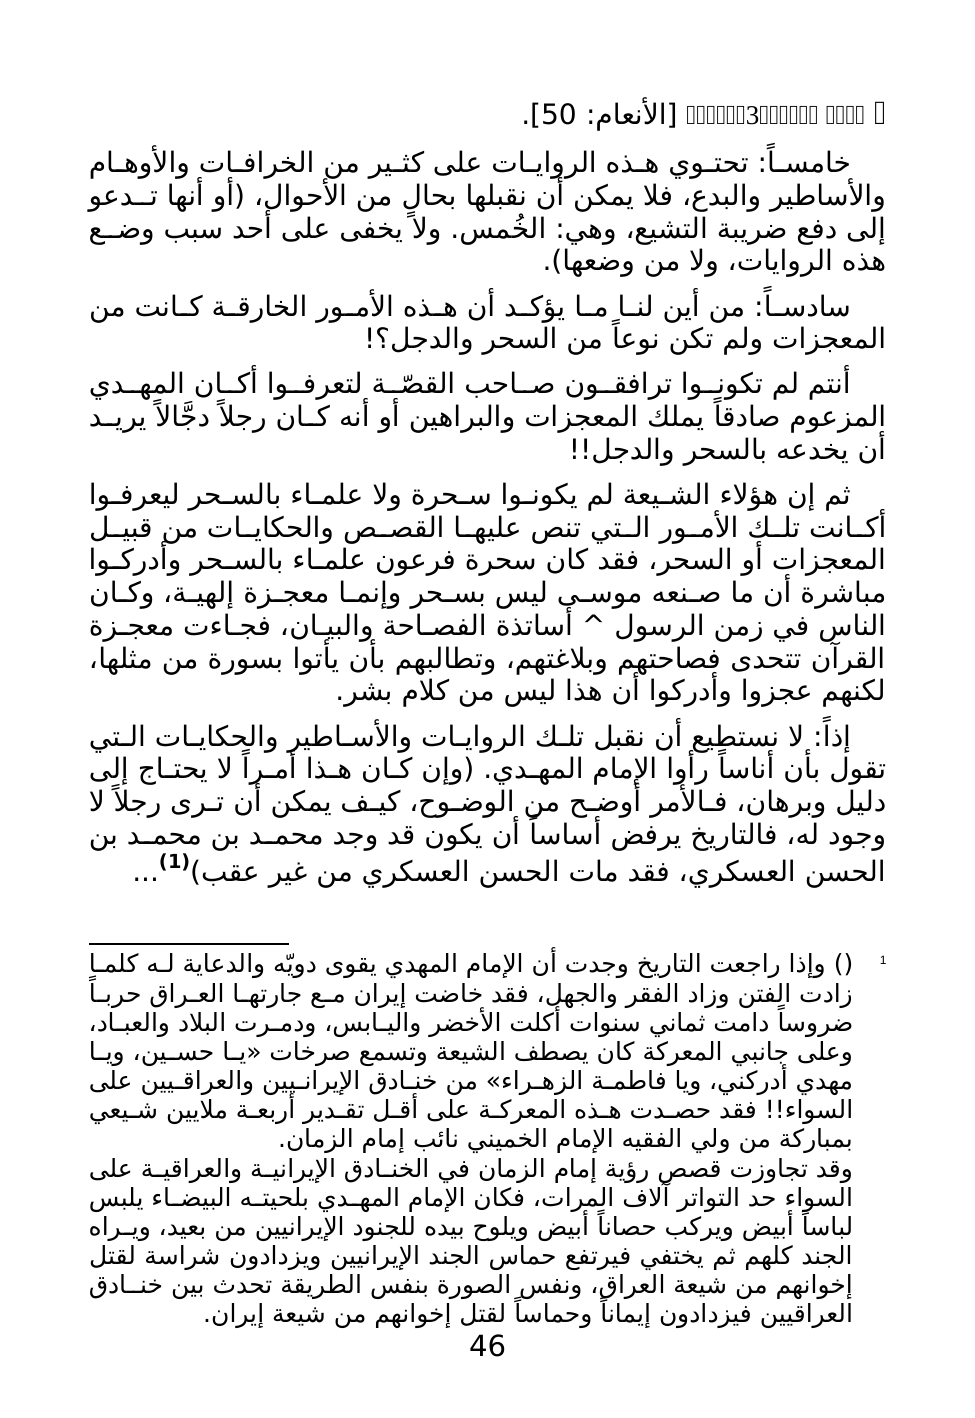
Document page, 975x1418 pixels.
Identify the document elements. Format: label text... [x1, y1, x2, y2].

text إذاً: لا نستطيع أن نقبل تلك الروايات والأساطير والحكايات التي تقول بأن أناساً رأوا الإمام المهدي. (وإن كان هذا أمراً لا يحتاج إلى دليل وبرهان، فالأمر أوضح من الوضوح، كيف يمكن أن ترى رجلاً لا وجود له، فالتاريخ يرفض أساساً أن يكون قد وجد محمد بن محمد بن الحسن العسكري، فقد مات الحسن العسكري من غير عقب)()... [89, 720, 886, 889]
text خامساً: تحتوي هذه الروايات على كثير من الخرافات والأوهام والأساطير والبدع، فلا يمكن أن نقبلها بحالٍ من الأحوال، (أو أنها تدعو إلى دفع ضريبة التشيع، وهي: الخُمس. ولا يخفى على أحد سبب وضع هذه الروايات، ولا من وضعها). [89, 147, 886, 277]
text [89, 89, 886, 134]
text سادساً: من أين لنا ما يؤكد أن هذه الأمور الخارقة كانت من المعجزات ولم تكن نوعاً من السحر والدجل؟! [89, 290, 886, 355]
text أنتم لم تكونوا ترافقون صاحب القصّة لتعرفوا أكان المهدي المزعوم صادقاً يملك المعجزات والبراهين أو أنه كان رجلاً دجَّالاً يريد أن يخدعه بالسحر والدجل!! [89, 368, 886, 466]
text ثم إن هؤلاء الشيعة لم يكونوا سحرة ولا علماء بالسحر ليعرفوا أكانت تلك الأمور التي تنص عليها القصص والحكايات من قبيل المعجزات أو السحر، فقد كان سحرة فرعون علماء بالسحر وأدركوا مباشرة أن ما صنعه موسى ليس بسحر وإنما معجزة إلهية، وكان الناس في زمن الرسول ^ أساتذة الفصاحة والبيان، فجاءت معجزة القرآن تتحدى فصاحتهم وبلاغتهم، وتطالبهم بأن يأتوا بسورة من مثلها، لكنهم عجزوا وأدركوا أن هذا ليس من كلام بشر. [89, 478, 886, 707]
